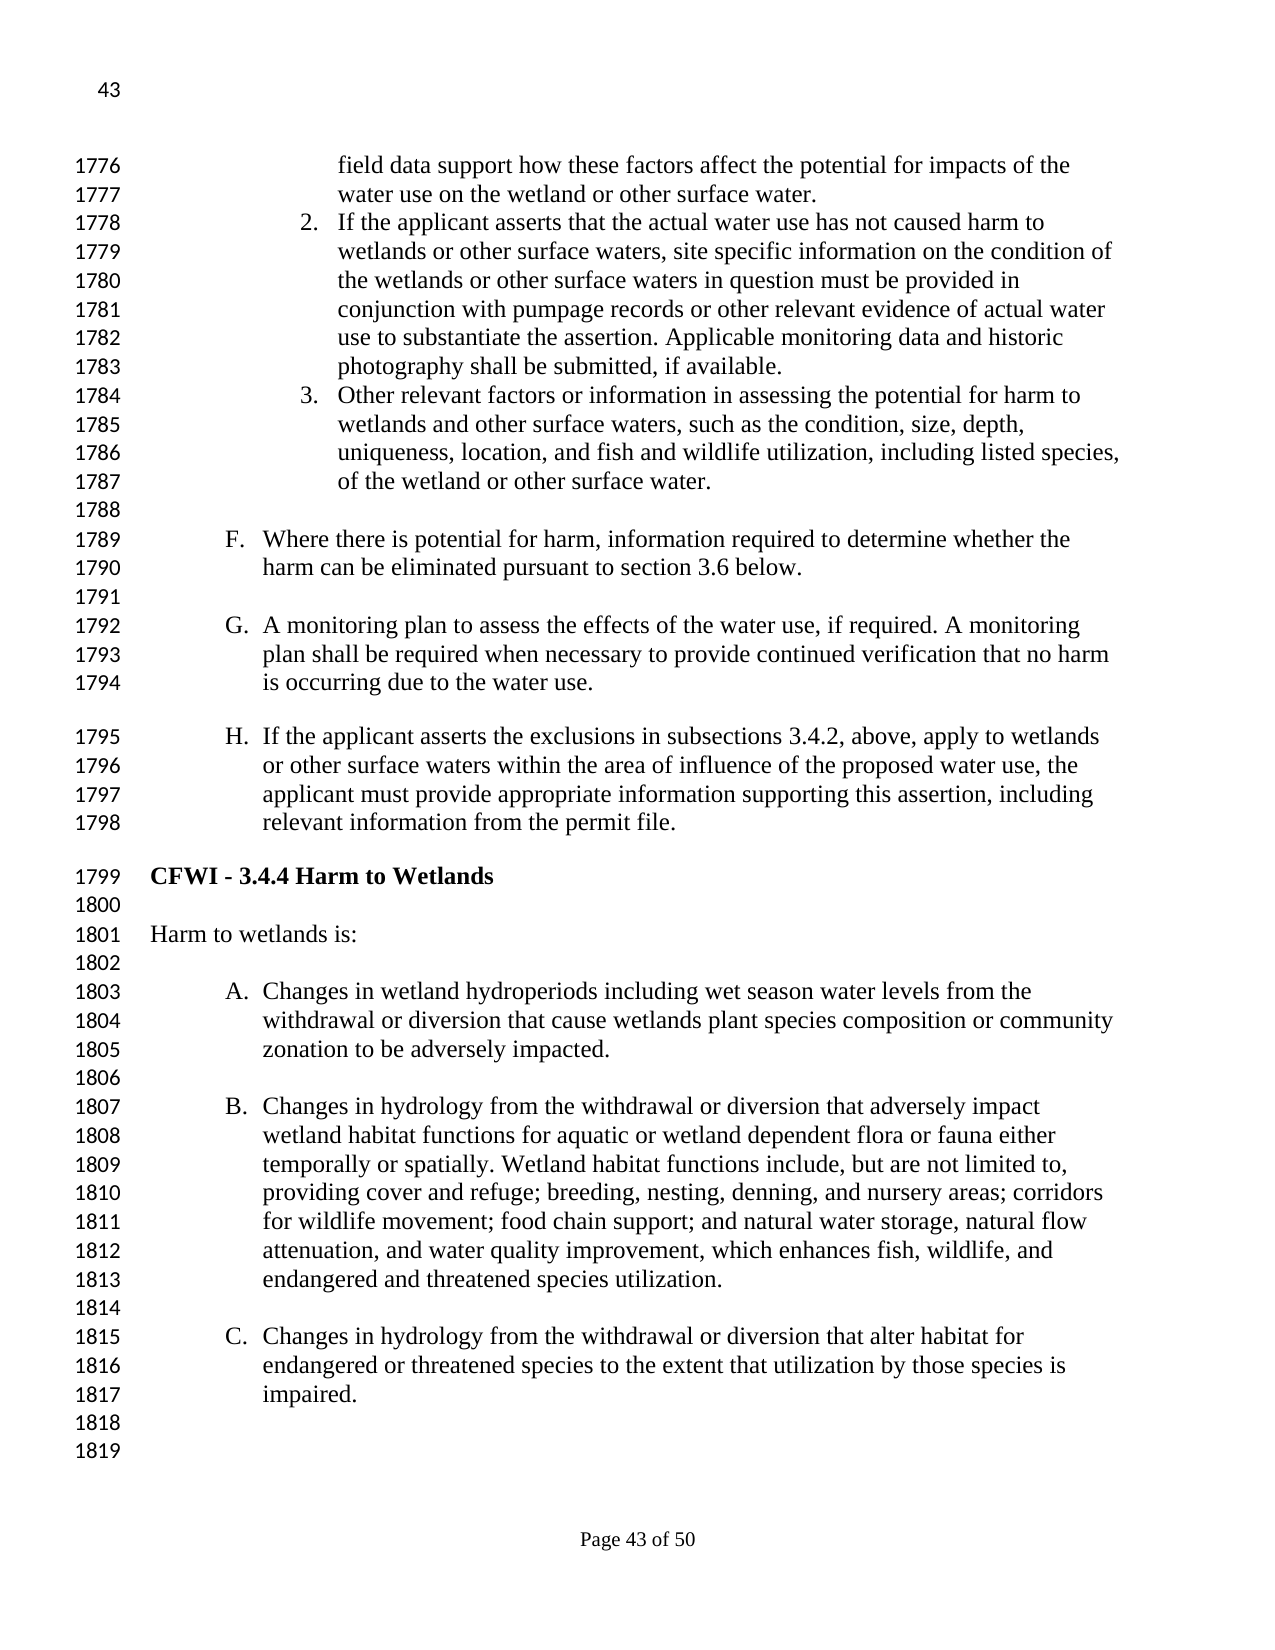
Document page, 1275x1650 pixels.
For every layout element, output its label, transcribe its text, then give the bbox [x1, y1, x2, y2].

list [300, 150, 1125, 207]
list Where there is potential for harm, information required to determine whether the harm can be eliminated pursuant to section 3.6 below. [225, 524, 1125, 581]
text CFWI - 3.4.4 Harm to Wetlands [150, 861, 1125, 890]
list Changes in hydrology from the withdrawal or diversion that alter habitat for endangered or threatened species to the extent that utilization by those species is impaired. [225, 1321, 1125, 1407]
list Changes in hydrology from the withdrawal or diversion that adversely impact wetland habitat functions for aquatic or wetland dependent flora or fauna either temporally or spatially. Wetland habitat functions include, but are not limited to, providing cover and refuge; breeding, nesting, denning, and nursery areas; corridors for wildlife movement; food chain support; and natural water storage, natural flow attenuation, and water quality improvement, which enhances fish, wildlife, and endangered and threatened species utilization. [225, 1091, 1125, 1292]
list A monitoring plan to assess the effects of the water use, if required. A monitoring plan shall be required when necessary to provide continued verification that no harm is occurring due to the water use. [225, 610, 1125, 696]
text Harm to wetlands is: [150, 919, 1125, 947]
list If the applicant asserts that the actual water use has not caused harm to wetlands or other surface waters, site specific information on the condition of the wetlands or other surface waters in question must be provided in conjunction with pumpage records or other relevant evidence of actual water use to substantiate the assertion. Applicable monitoring data and historic photography shall be submitted, if available. [300, 207, 1125, 380]
list Other relevant factors or information in assessing the potential for harm to wetlands and other surface waters, such as the condition, size, depth, uniqueness, location, and fish and wildlife utilization, including listed species, of the wetland or other surface water. [300, 380, 1125, 495]
list Changes in wetland hydroperiods including wet season water levels from the withdrawal or diversion that cause wetlands plant species composition or community zonation to be adversely impacted. [225, 976, 1125, 1062]
list If the applicant asserts the exclusions in subsections 3.4.2, above, apply to wetlands or other surface waters within the area of influence of the proposed water use, the applicant must provide appropriate information supporting this assertion, including relevant information from the permit file. [225, 721, 1125, 836]
